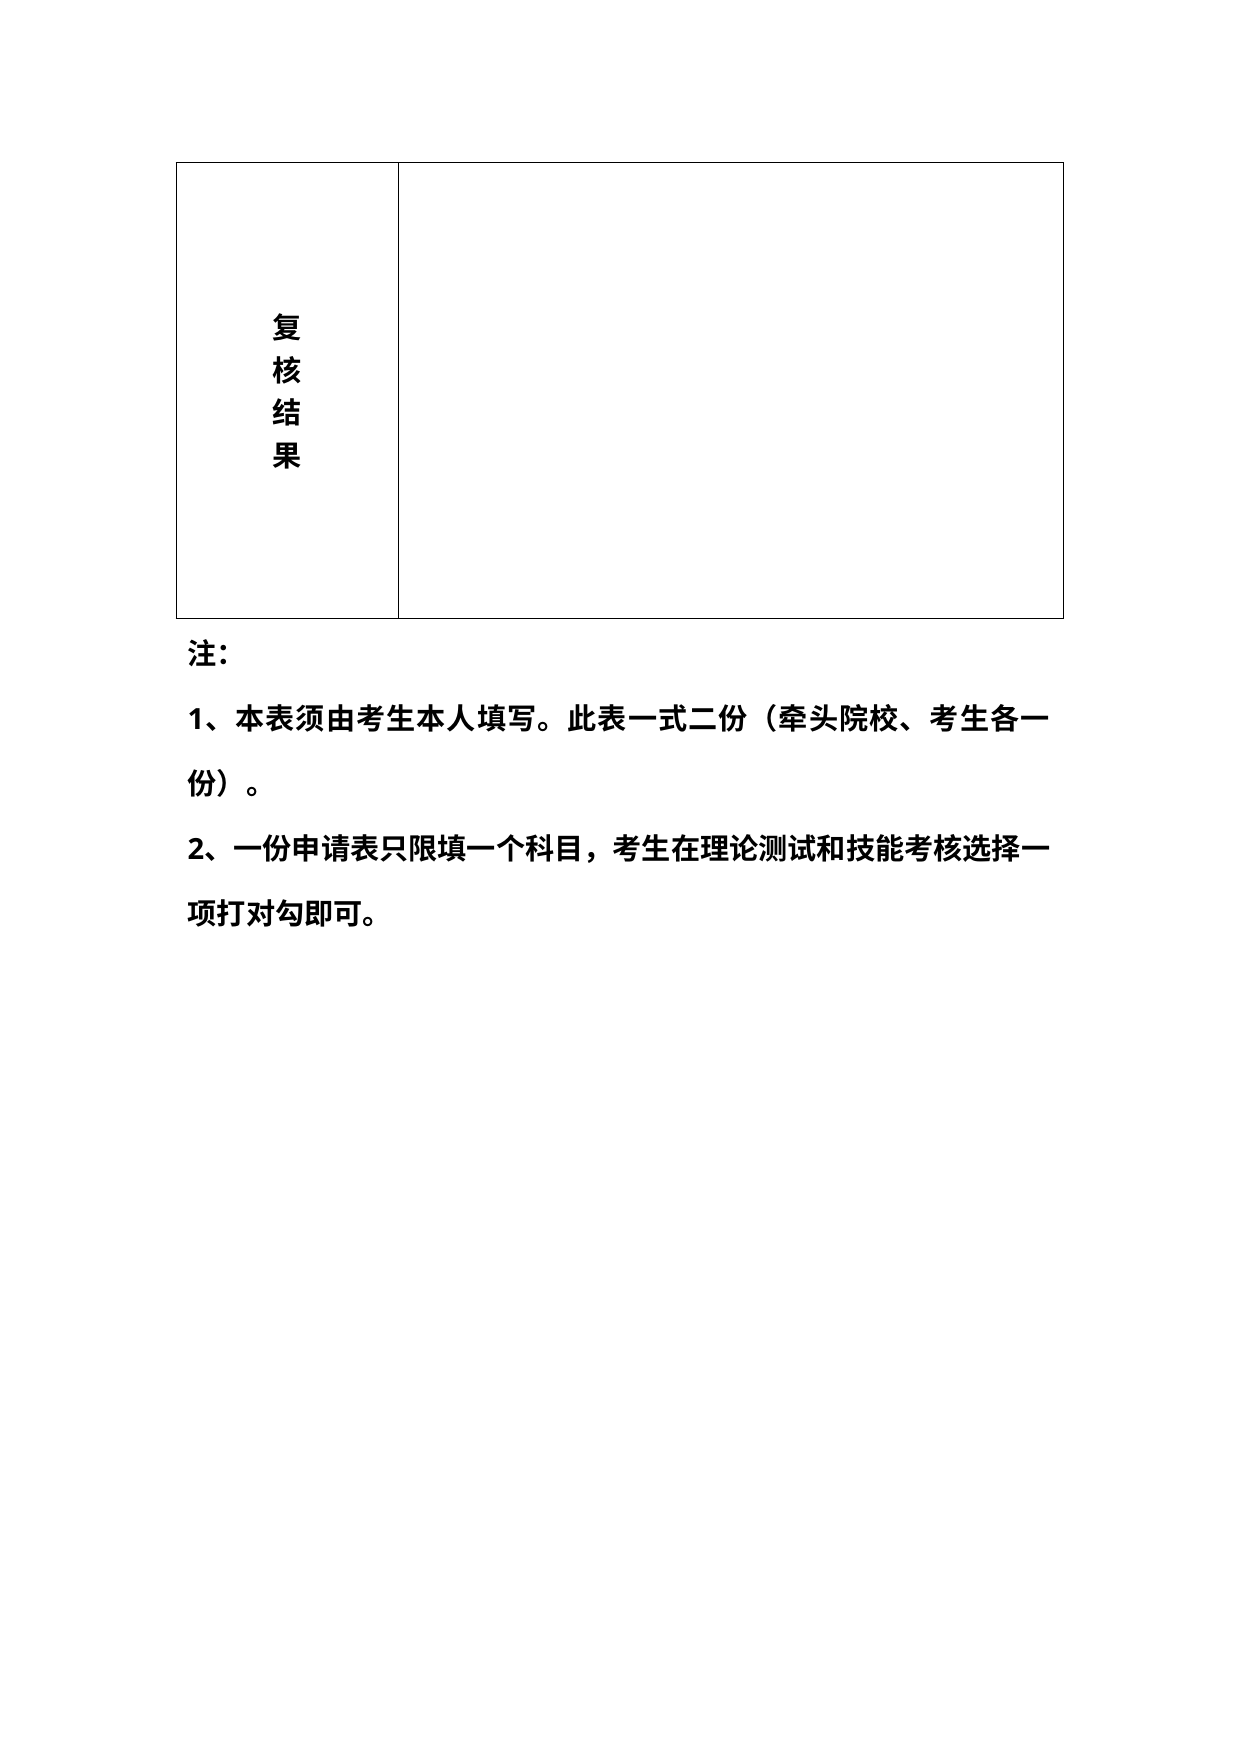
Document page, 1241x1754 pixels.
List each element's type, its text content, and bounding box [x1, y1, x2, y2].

text 1、本表须由考生本人填写。此表一式二份（牵头院校、考生各一份）。 [187, 684, 1053, 814]
table_cell 复 核 结 果 [177, 163, 398, 618]
table_cell [399, 163, 1063, 618]
text 注： [187, 619, 1053, 684]
text 2、一份申请表只限填一个科目，考生在理论测试和技能考核选择一项打对勾即可。 [187, 814, 1053, 944]
